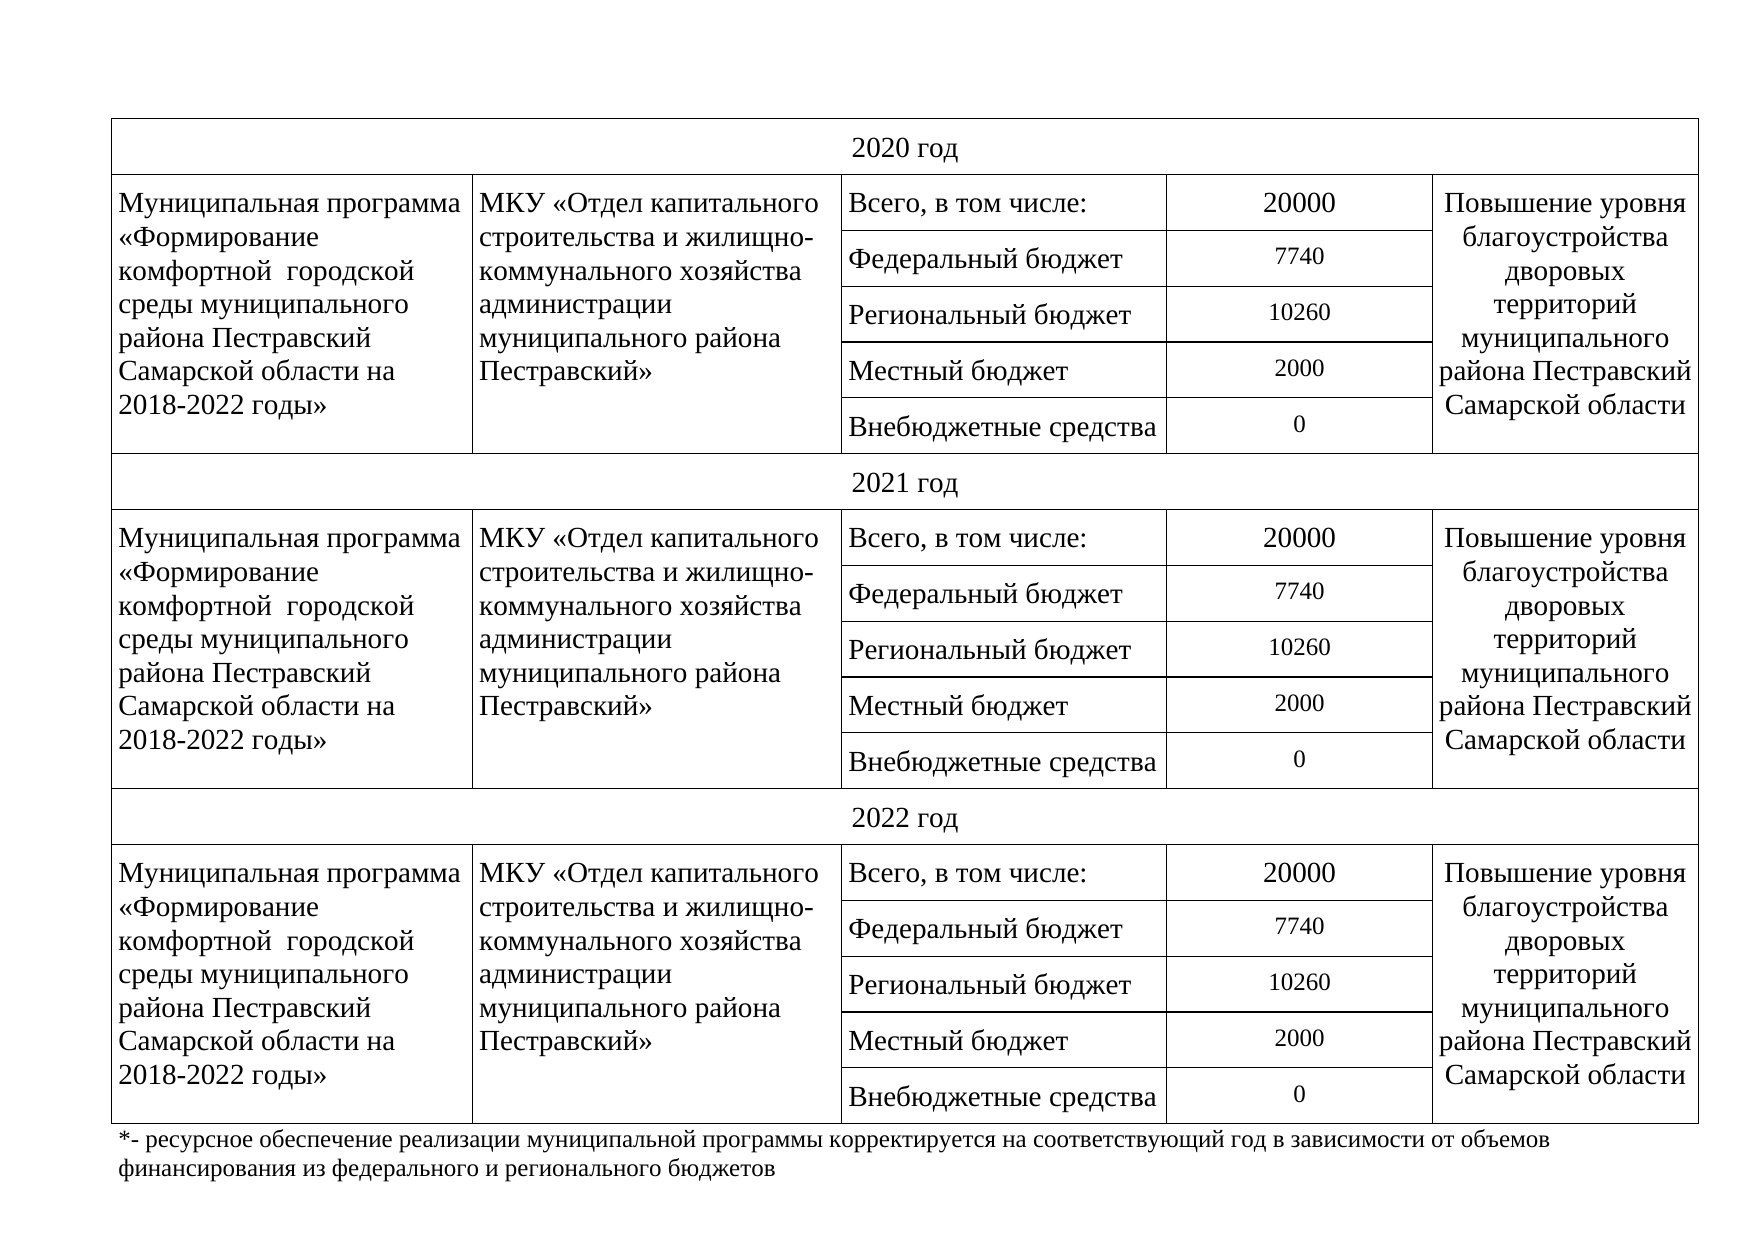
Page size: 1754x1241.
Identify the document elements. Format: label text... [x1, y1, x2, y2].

table_cell 7740 [1167, 901, 1432, 956]
table_cell 7740 [1167, 566, 1432, 621]
table_cell Внебюджетные средства [842, 1068, 1166, 1123]
table_cell Федеральный бюджет [842, 901, 1166, 956]
table_cell 2000 [1167, 1013, 1432, 1067]
table_cell Региональный бюджет [842, 622, 1166, 676]
text *- ресурсное обеспечение реализации муниципальной программы корректируется на соответствующий год в зависимости от объемов финансирования из федерального и регионального бюджетов [118, 1124, 1665, 1182]
table_cell Повышение уровня благоустройства дворовых территорий муниципального района Пестравский Самарской области [1433, 510, 1698, 788]
table_cell Местный бюджет [842, 1013, 1166, 1067]
table_cell Всего, в том числе: [842, 175, 1166, 230]
table_cell Всего, в том числе: [842, 510, 1166, 565]
table_cell 20000 [1167, 175, 1432, 230]
table_cell 10260 [1167, 622, 1432, 676]
table_cell Местный бюджет [842, 343, 1166, 397]
table_cell 20000 [1167, 845, 1432, 900]
table_cell 2020 год [112, 119, 1698, 174]
table_cell Повышение уровня благоустройства дворовых территорий муниципального района Пестравский Самарской области [1433, 845, 1698, 1123]
table_cell 2021 год [112, 454, 1698, 509]
table_cell 20000 [1167, 510, 1432, 565]
table_cell Внебюджетные средства [842, 733, 1166, 788]
table_cell 10260 [1167, 287, 1432, 341]
table_cell 7740 [1167, 231, 1432, 286]
table_cell 2000 [1167, 343, 1432, 397]
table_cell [473, 175, 841, 453]
table_cell 0 [1167, 733, 1432, 788]
table_cell Всего, в том числе: [842, 845, 1166, 900]
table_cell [112, 175, 472, 453]
table_cell 0 [1167, 398, 1432, 453]
table_cell Местный бюджет [842, 678, 1166, 732]
table_cell Федеральный бюджет [842, 566, 1166, 621]
table_cell Внебюджетные средства [842, 398, 1166, 453]
table_cell Муниципальная программа «Формирование комфортной городской среды муниципального района Пестравский Самарской области на 2018-2022 годы» [112, 510, 472, 788]
table_cell МКУ «Отдел капитального строительства и жилищно-коммунального хозяйства администрации муниципального района Пестравский» [473, 845, 841, 1123]
table_cell МКУ «Отдел капитального строительства и жилищно-коммунального хозяйства администрации муниципального района Пестравский» [473, 510, 841, 788]
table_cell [1433, 175, 1698, 453]
table_cell 2000 [1167, 678, 1432, 732]
table_cell 2022 год [112, 789, 1698, 844]
table_cell Региональный бюджет [842, 957, 1166, 1011]
table_cell Муниципальная программа «Формирование комфортной городской среды муниципального района Пестравский Самарской области на 2018-2022 годы» [112, 845, 472, 1123]
table_cell Федеральный бюджет [842, 231, 1166, 286]
table_cell 10260 [1167, 957, 1432, 1011]
table_cell 0 [1167, 1068, 1432, 1123]
table_cell Региональный бюджет [842, 287, 1166, 341]
